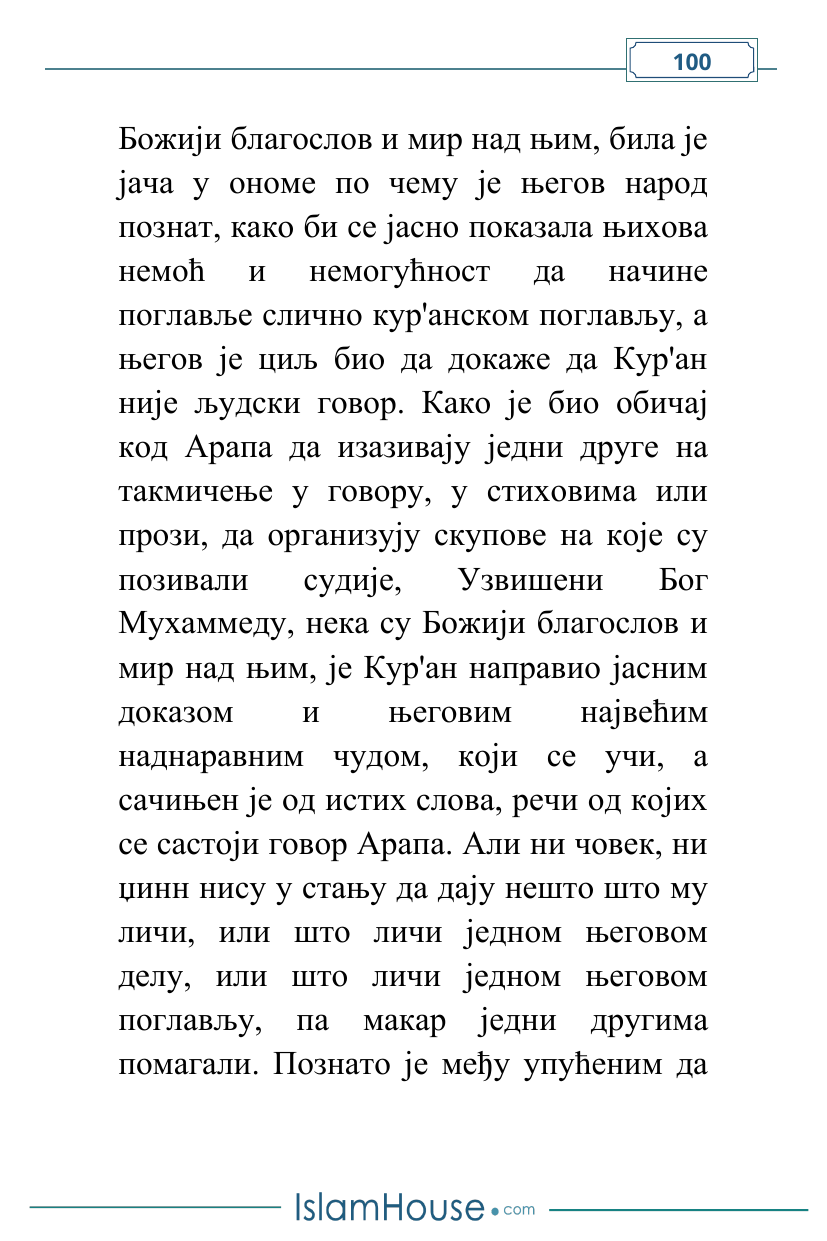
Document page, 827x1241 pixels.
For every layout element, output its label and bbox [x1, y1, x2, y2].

text [118, 118, 709, 1082]
picture [288, 1187, 809, 1228]
picture [22, 1186, 282, 1224]
